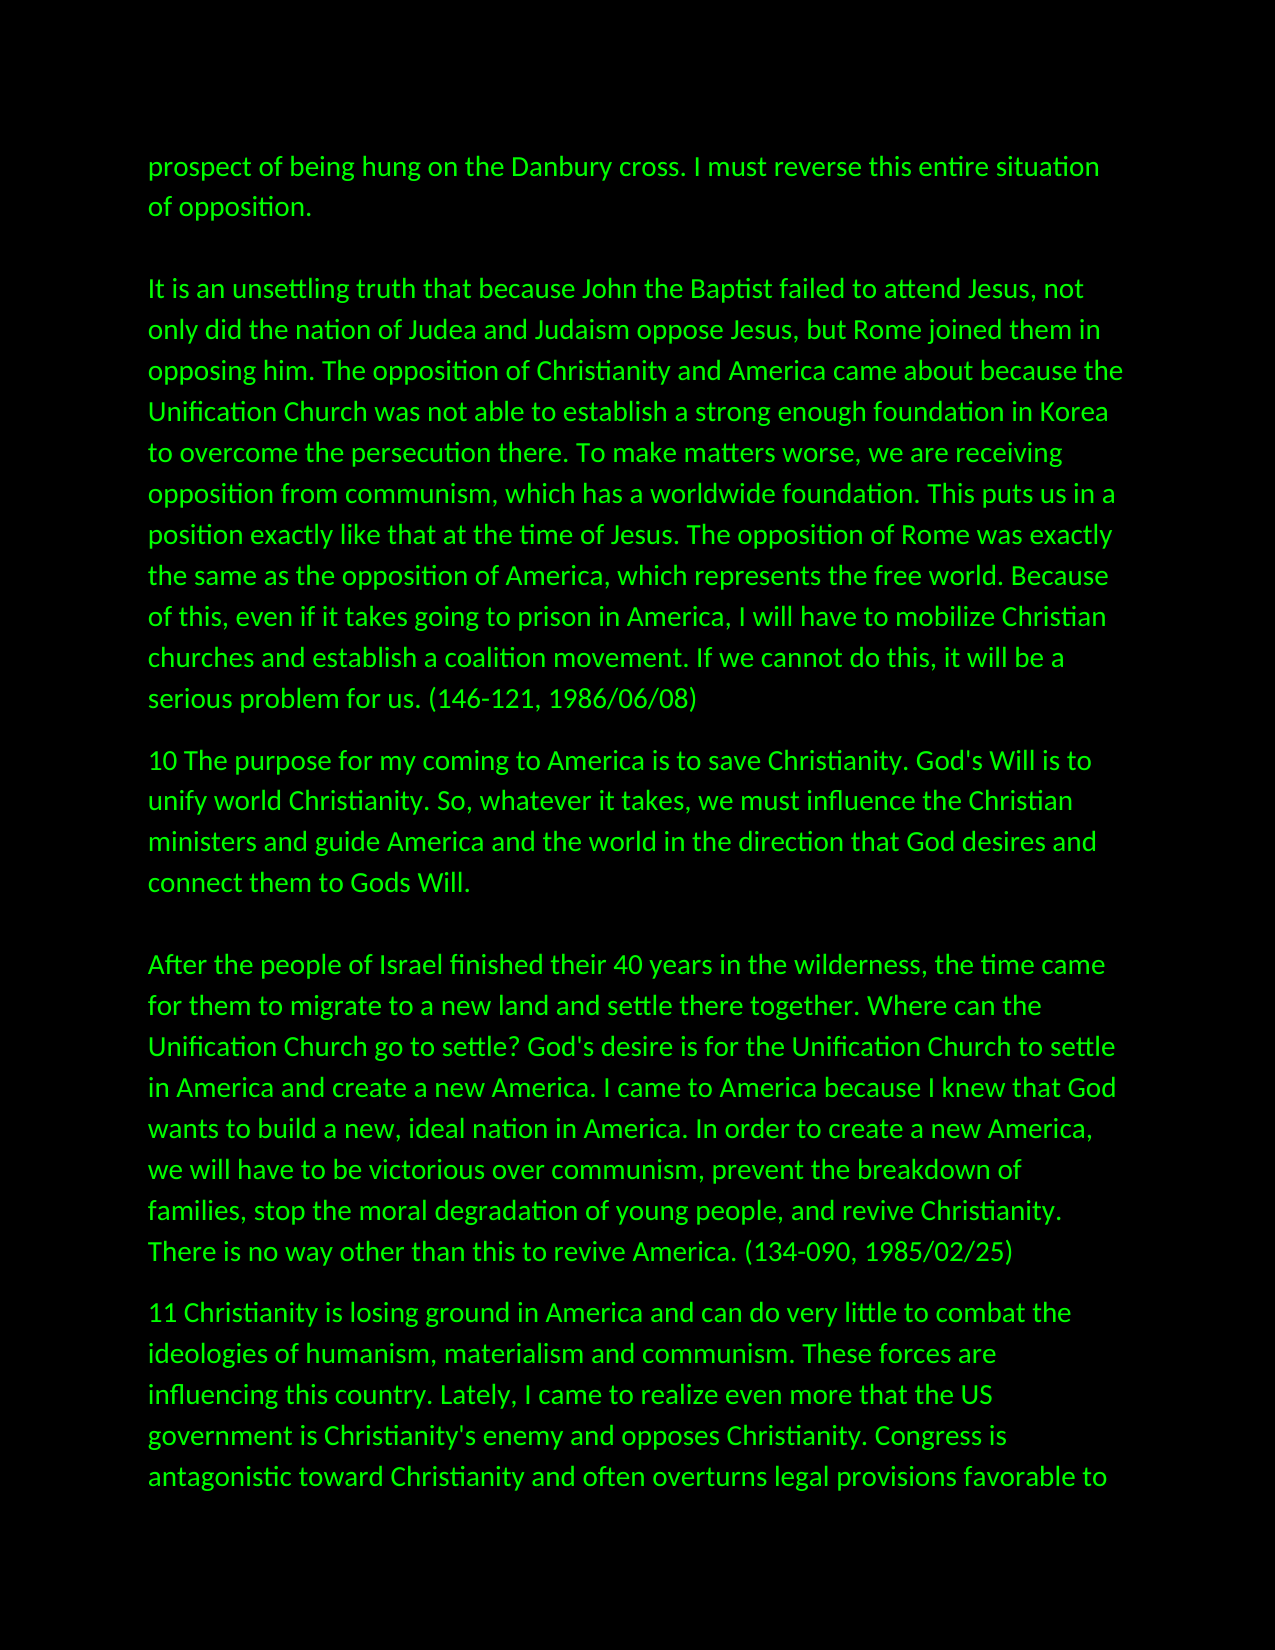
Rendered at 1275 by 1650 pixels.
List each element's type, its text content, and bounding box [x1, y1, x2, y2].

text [148, 148, 1127, 715]
text 10 The purpose for my coming to America is to save Christianity. God's Will is to unify world Christianity. So, whatever it takes, we must influence the Christian ministers and guide America and the world in the direction that God desires and connect them to Gods Will. After the people of Israel finished their 40 years in the wilderness, the time came for them to migrate to a new land and settle there together. Where can the Unification Church go to settle? God's desire is for the Unification Church to settle in America and create a new America. I came to America because I knew that God wants to build a new, ideal nation in America. In order to create a new America, we will have to be victorious over communism, prevent the breakdown of families, stop the moral degradation of young people, and revive Christianity. There is no way other than this to revive America. (134-090, 1985/02/25) [148, 742, 1127, 1268]
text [148, 1294, 1127, 1494]
